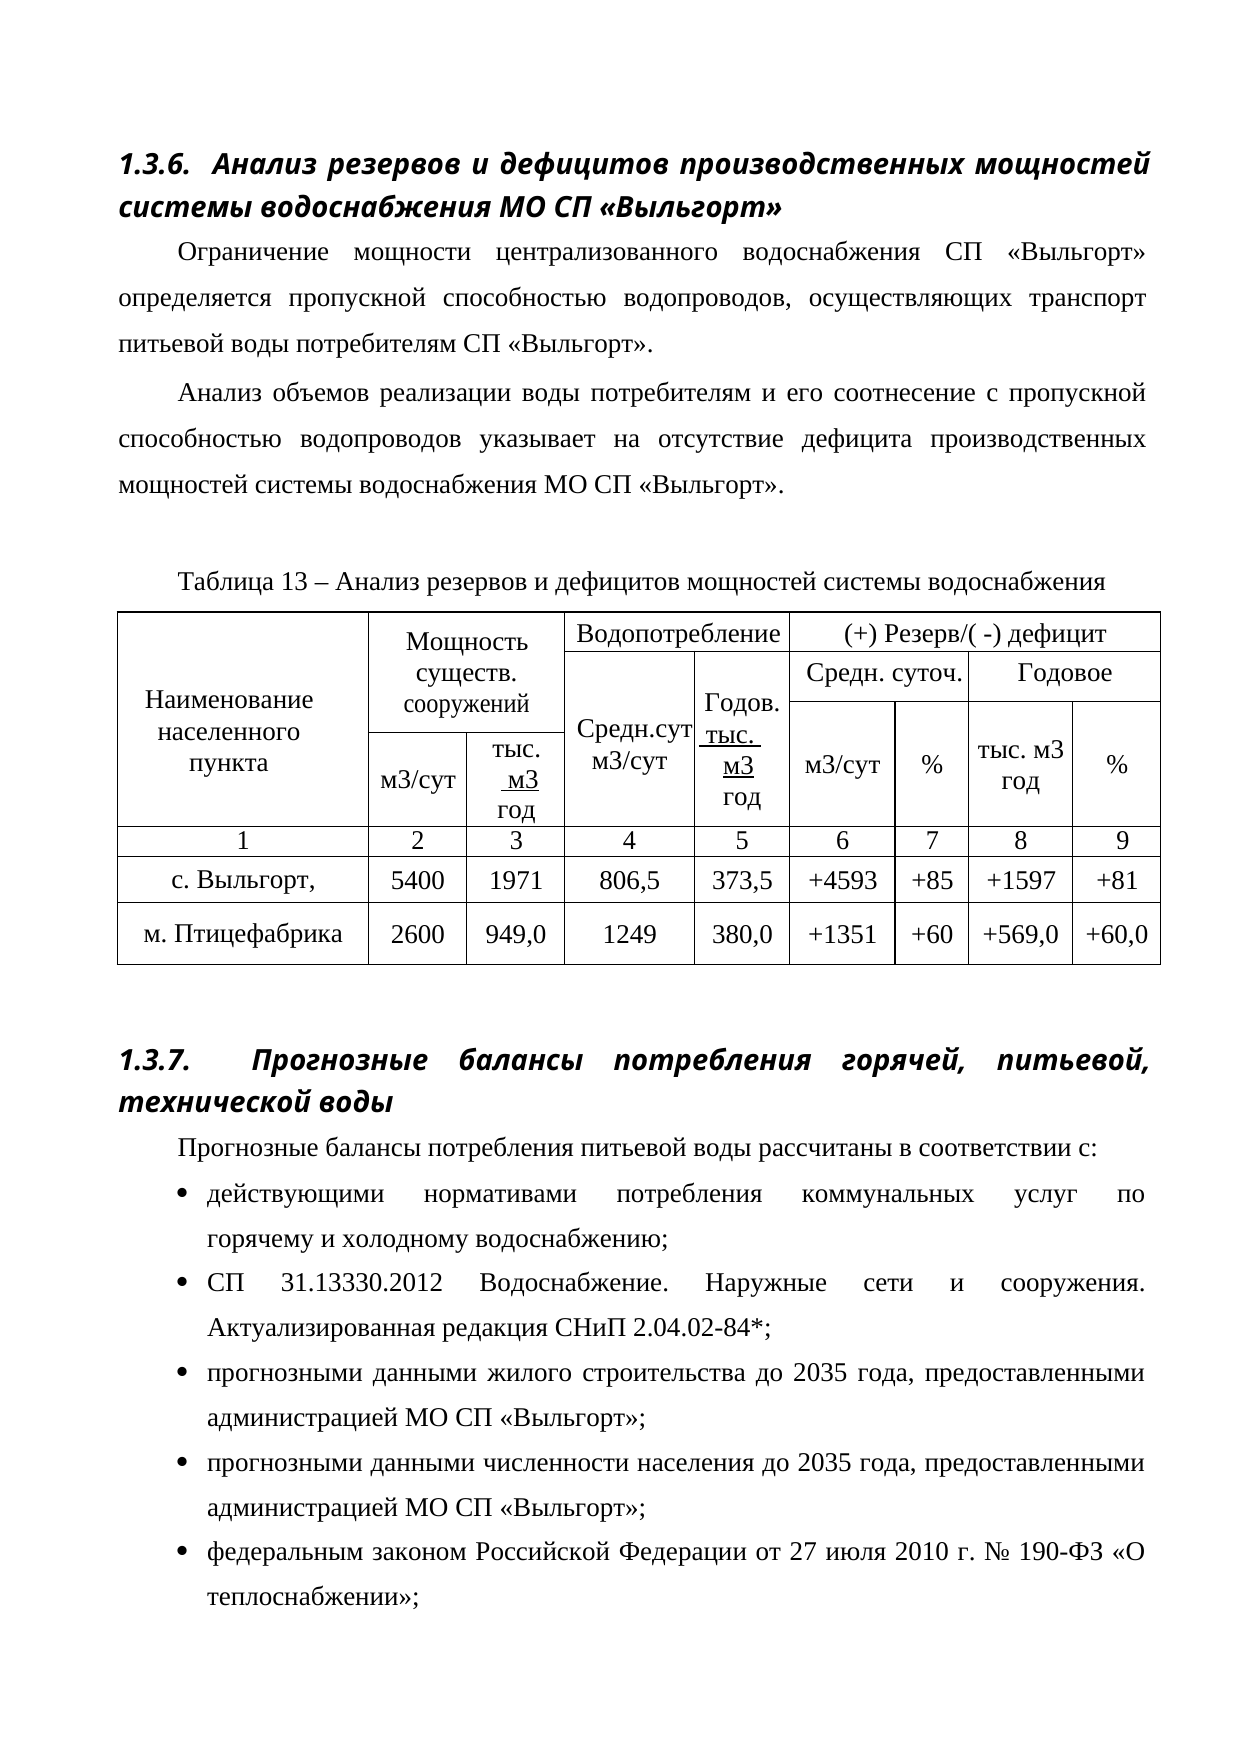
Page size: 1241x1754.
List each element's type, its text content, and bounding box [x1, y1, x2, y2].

text Прогнозные балансы потребления питьевой воды рассчитаны в соответствии с: [118, 1131, 1147, 1162]
table_cell тыс. м3 год [467, 733, 564, 826]
table_cell +1597 [969, 857, 1072, 902]
table_cell 1971 [467, 857, 564, 902]
table_cell 8 [969, 827, 1072, 856]
table_cell +81 [1073, 857, 1160, 902]
subtitle 1.3.7. Прогнозные балансы потребления горячей, питьевой, технической воды [118, 1039, 1152, 1121]
table_cell % [896, 702, 968, 826]
text Анализ объемов реализации воды потребителям и его соотнесение с пропускной способностью водопроводов указывает на отсутствие дефицита производственных мощностей системы водоснабжения МО СП «Выльгорт». [118, 376, 1147, 499]
table_cell +60 [896, 903, 968, 964]
table_cell 2600 [369, 903, 466, 964]
list прогнозными данными жилого строительства до 2035 года, предоставленными администрацией МО СП «Выльгорт»; [177, 1356, 1146, 1432]
table_cell 6 [790, 827, 894, 856]
text Таблица 13 – Анализ резервов и дефицитов мощностей системы водоснабжения [118, 565, 1147, 597]
table_cell м3/сут [790, 702, 894, 826]
list федеральным законом Российской Федерации от 27 июля 2010 г. № 190-ФЗ «О теплоснабжении»; [177, 1536, 1146, 1612]
table_cell 949,0 [467, 903, 564, 964]
table_cell 3 [467, 827, 564, 856]
table_header Водопотребление [565, 613, 789, 651]
table_cell 5 [695, 827, 789, 856]
table_cell 9 [1073, 827, 1160, 856]
table_cell 5400 [369, 857, 466, 902]
subtitle 1.3.6. Анализ резервов и дефицитов производственных мощностей системы водоснабжения МО СП «Выльгорт» [118, 143, 1152, 226]
table_cell Средн. суточ. [790, 652, 968, 701]
table_cell 1249 [565, 903, 694, 964]
table_cell Средн.сут м3/сут [565, 652, 694, 826]
table_cell м3/сут [369, 733, 466, 826]
table_cell +1351 [790, 903, 894, 964]
table_cell % [1073, 702, 1160, 826]
table_cell с. Выльгорт, [118, 857, 368, 902]
table_header Наименование населенного пункта [118, 613, 368, 826]
list действующими нормативами потребления коммунальных услуг по горячему и холодному водоснабжению; [177, 1177, 1146, 1253]
table_header Мощность существ. сооружений [369, 613, 564, 732]
table_cell 2 [369, 827, 466, 856]
table_cell Годов. тыс. м3 год [695, 652, 789, 826]
table_cell 4 [565, 827, 694, 856]
table_cell 1 [118, 827, 368, 856]
table_cell +85 [896, 857, 968, 902]
table_cell м. Птицефабрика [118, 903, 368, 964]
list прогнозными данными численности населения до 2035 года, предоставленными администрацией МО СП «Выльгорт»; [177, 1446, 1146, 1522]
table_cell +569,0 [969, 903, 1072, 964]
table_header (+) Резерв/( -) дефицит [790, 613, 1160, 651]
table_cell тыс. м3 год [969, 702, 1072, 826]
table_cell +4593 [790, 857, 894, 902]
table_cell 373,5 [695, 857, 789, 902]
table_cell 380,0 [695, 903, 789, 964]
table_cell 7 [896, 827, 968, 856]
table_cell +60,0 [1073, 903, 1160, 964]
text Ограничение мощности централизованного водоснабжения СП «Выльгорт» определяется пропускной способностью водопроводов, осуществляющих транспорт питьевой воды потребителям СП «Выльгорт». [118, 235, 1147, 358]
list СП 31.13330.2012 Водоснабжение. Наружные сети и сооружения. Актуализированная редакция СНиП 2.04.02-84*; [177, 1266, 1146, 1342]
table_cell Годовое [969, 652, 1160, 701]
table_cell 806,5 [565, 857, 694, 902]
